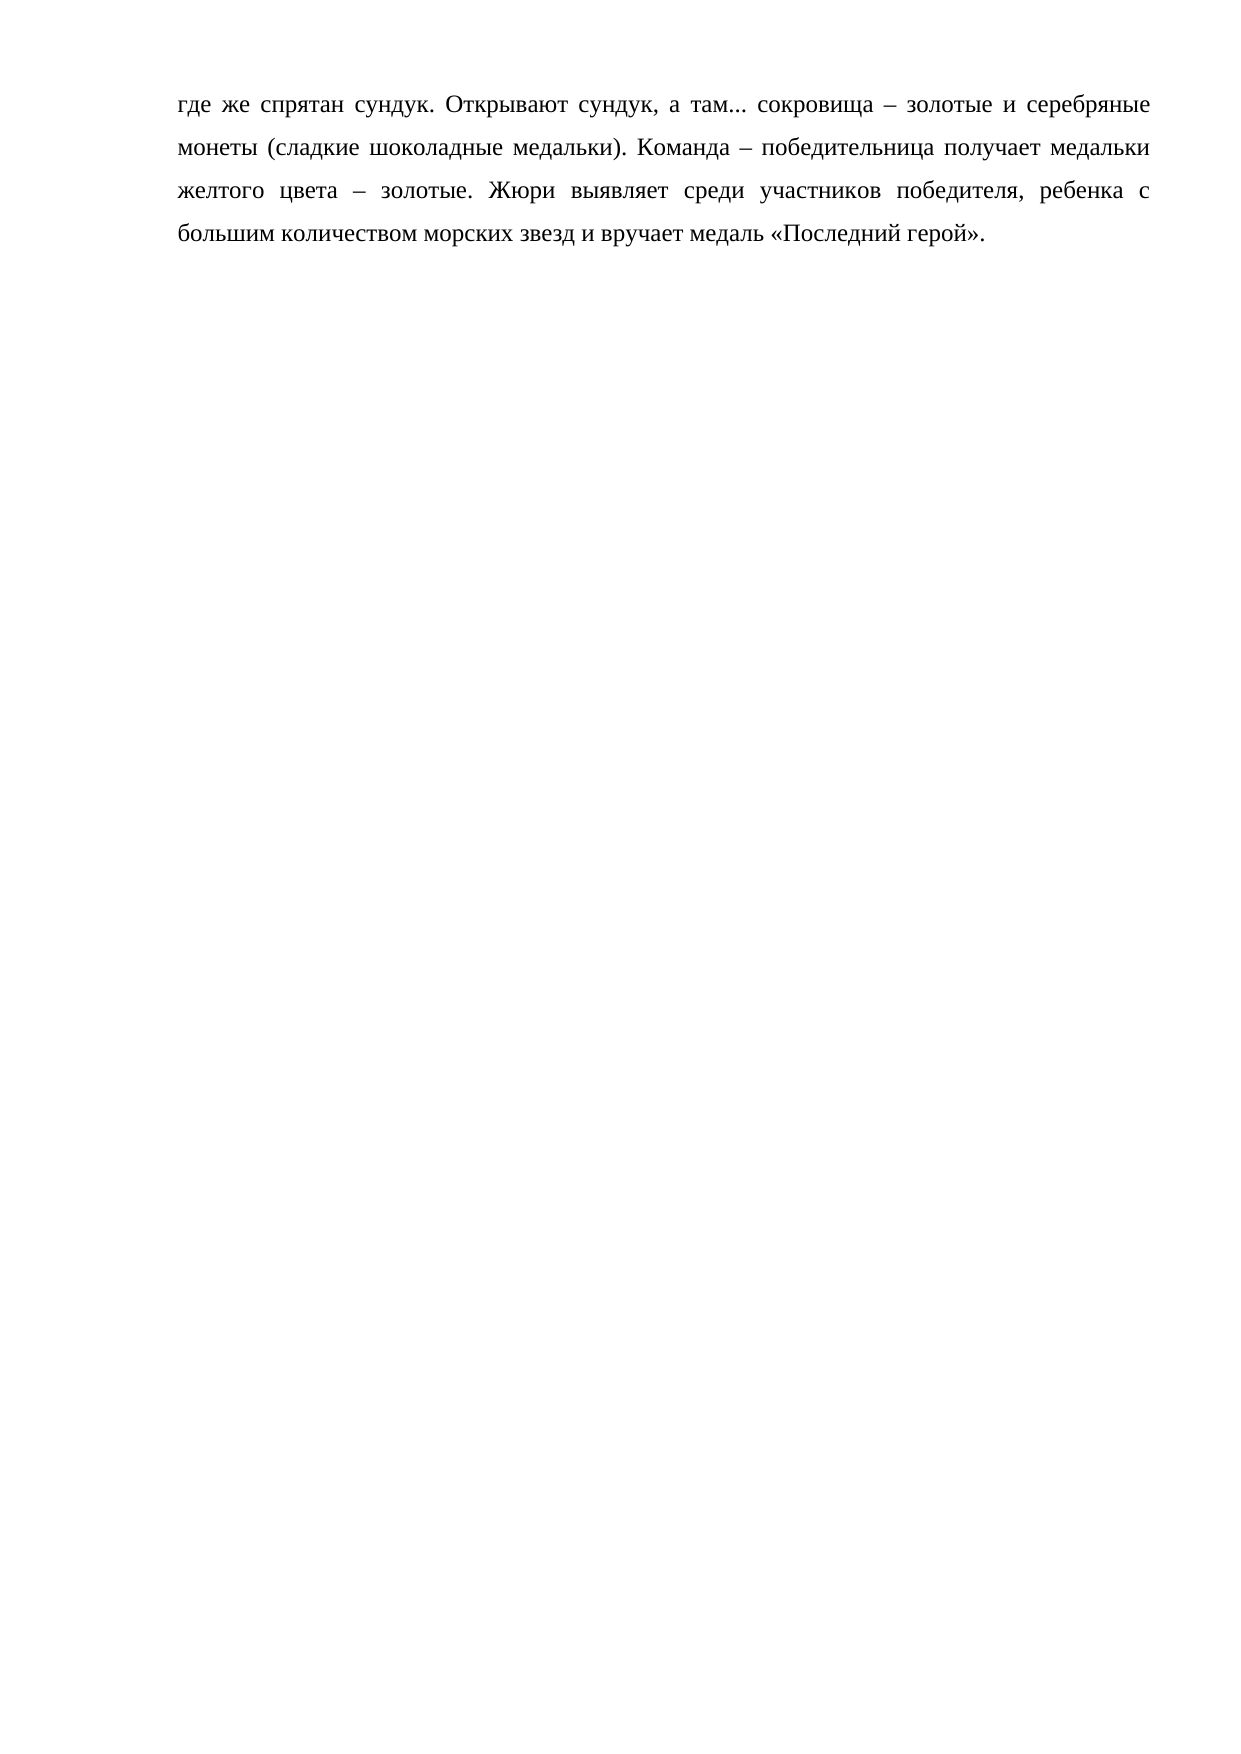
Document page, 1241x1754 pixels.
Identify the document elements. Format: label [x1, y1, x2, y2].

text [177, 89, 1152, 247]
